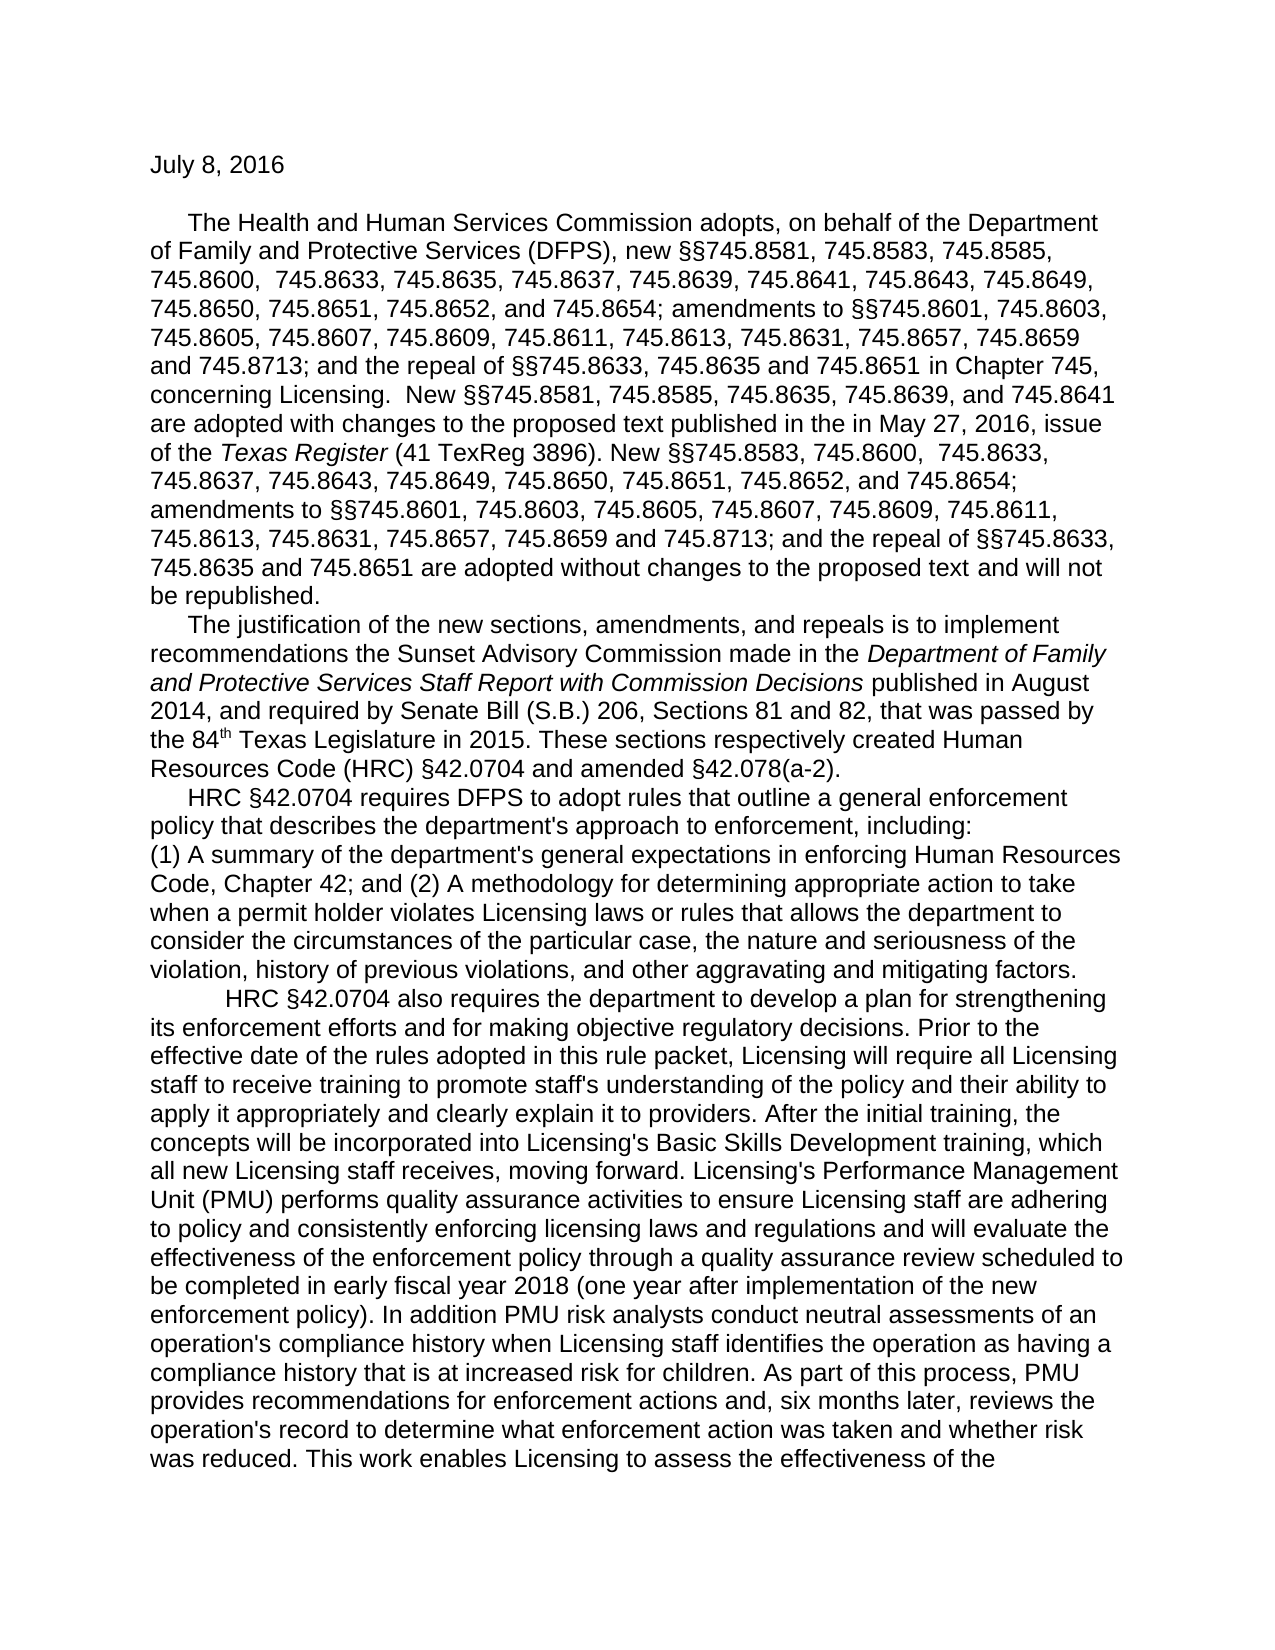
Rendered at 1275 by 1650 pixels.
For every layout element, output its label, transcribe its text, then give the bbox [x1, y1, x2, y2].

text July 8, 2016 [150, 150, 1125, 179]
text The Health and Human Services Commission adopts, on behalf of the Department of Family and Protective Services (DFPS), new §§745.8581, 745.8583, 745.8585, 745.8600, 745.8633, 745.8635, 745.8637, 745.8639, 745.8641, 745.8643, 745.8649, 745.8650, 745.8651, 745.8652, and 745.8654; amendments to §§745.8601, 745.8603, 745.8605, 745.8607, 745.8609, 745.8611, 745.8613, 745.8631, 745.8657, 745.8659 and 745.8713; and the repeal of §§745.8633, 745.8635 and 745.8651 in Chapter 745, concerning Licensing. New §§745.8581, 745.8585, 745.8635, 745.8639, and 745.8641 are adopted with changes to the proposed text published in the in May 27, 2016, issue of the Texas Register (41 TexReg 3896). New §§745.8583, 745.8600, 745.8633, 745.8637, 745.8643, 745.8649, 745.8650, 745.8651, 745.8652, and 745.8654; amendments to §§745.8601, 745.8603, 745.8605, 745.8607, 745.8609, 745.8611, 745.8613, 745.8631, 745.8657, 745.8659 and 745.8713; and the repeal of §§745.8633, 745.8635 and 745.8651 are adopted without changes to the proposed text and will not be republished. [150, 207, 1125, 610]
text (1) A summary of the department's general expectations in enforcing Human Resources Code, Chapter 42; and (2) A methodology for determining appropriate action to take when a permit holder violates Licensing laws or rules that allows the department to consider the circumstances of the particular case, the nature and seriousness of the violation, history of previous violations, and other aggravating and mitigating factors. [150, 840, 1125, 984]
text The justification of the new sections, amendments, and repeals is to implement recommendations the Sunset Advisory Commission made in the Department of Family and Protective Services Staff Report with Commission Decisions published in August 2014, and required by Senate Bill (S.B.) 206, Sections 81 and 82, that was passed by the 84th Texas Legislature in 2015. These sections respectively created Human Resources Code (HRC) §42.0704 and amended §42.078(a-2). [150, 610, 1125, 782]
text HRC §42.0704 requires DFPS to adopt rules that outline a general enforcement policy that describes the department's approach to enforcement, including: [150, 782, 1125, 840]
